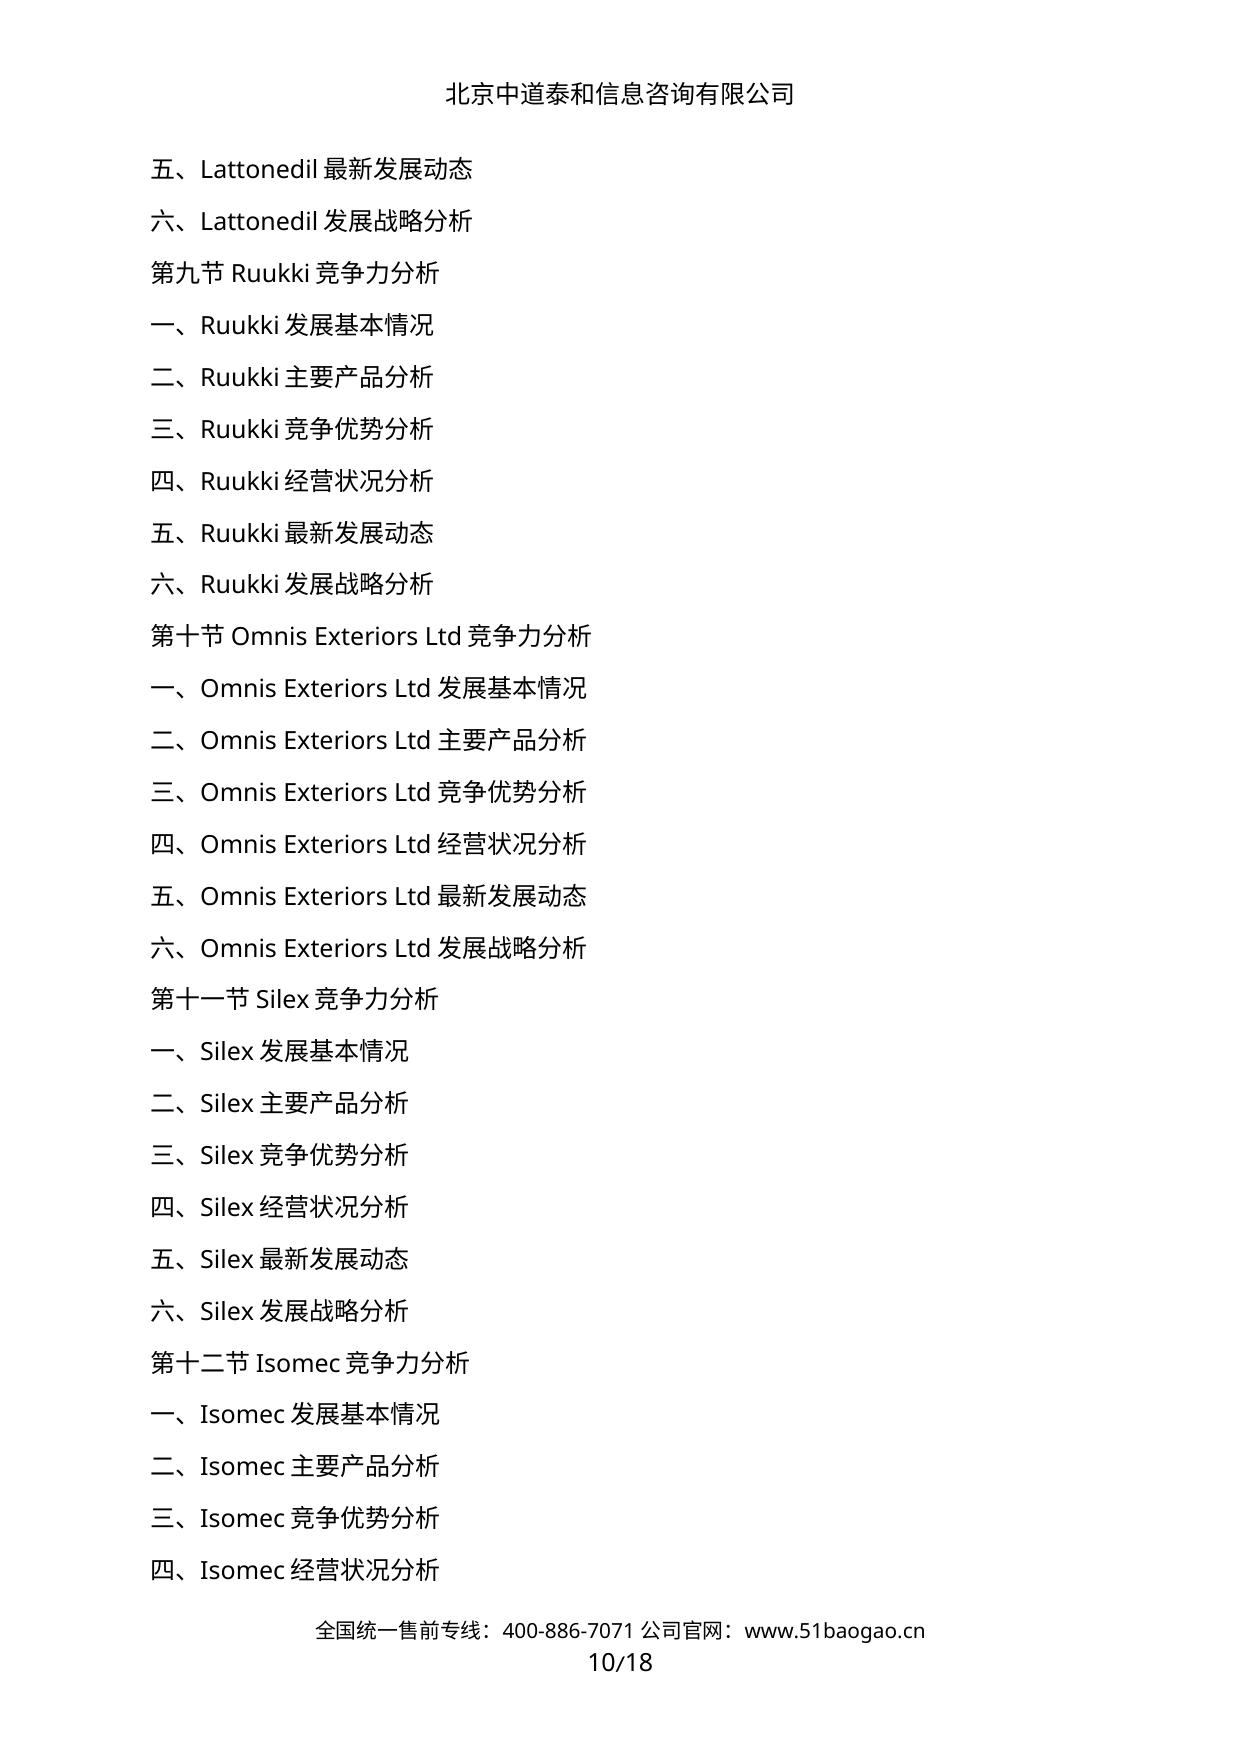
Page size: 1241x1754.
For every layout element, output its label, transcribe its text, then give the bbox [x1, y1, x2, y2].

text 四、Ruukki经营状况分析 [150, 461, 1090, 497]
text 三、Silex竞争优势分析 [150, 1136, 1090, 1172]
text 二、Silex主要产品分析 [150, 1084, 1090, 1120]
text 第十节 Omnis Exteriors Ltd竞争力分析 [150, 617, 1090, 653]
text 六、Ruukki发展战略分析 [150, 565, 1090, 601]
text 二、Omnis Exteriors Ltd主要产品分析 [150, 721, 1090, 757]
text 一、Omnis Exteriors Ltd发展基本情况 [150, 669, 1090, 705]
text 二、Ruukki主要产品分析 [150, 357, 1090, 394]
text 一、Isomec发展基本情况 [150, 1395, 1090, 1431]
text 第十二节 Isomec竞争力分析 [150, 1343, 1090, 1379]
text 二、Isomec主要产品分析 [150, 1447, 1090, 1483]
text 一、Silex发展基本情况 [150, 1032, 1090, 1068]
text 三、Omnis Exteriors Ltd竞争优势分析 [150, 772, 1090, 809]
text 六、Lattonedil发展战略分析 [150, 202, 1090, 238]
text 第十一节 Silex竞争力分析 [150, 980, 1090, 1016]
text 一、Ruukki发展基本情况 [150, 306, 1090, 342]
text 六、Omnis Exteriors Ltd发展战略分析 [150, 928, 1090, 964]
text 四、Silex经营状况分析 [150, 1187, 1090, 1224]
text 五、Ruukki最新发展动态 [150, 513, 1090, 549]
text 四、Omnis Exteriors Ltd经营状况分析 [150, 824, 1090, 861]
text 第九节 Ruukki竞争力分析 [150, 254, 1090, 290]
text 四、Isomec经营状况分析 [150, 1551, 1090, 1587]
text 三、Isomec竞争优势分析 [150, 1499, 1090, 1535]
text 五、Lattonedil最新发展动态 [150, 150, 1090, 186]
text 三、Ruukki竞争优势分析 [150, 409, 1090, 446]
text 六、Silex发展战略分析 [150, 1291, 1090, 1327]
text 五、Silex最新发展动态 [150, 1239, 1090, 1276]
text 五、Omnis Exteriors Ltd最新发展动态 [150, 876, 1090, 912]
